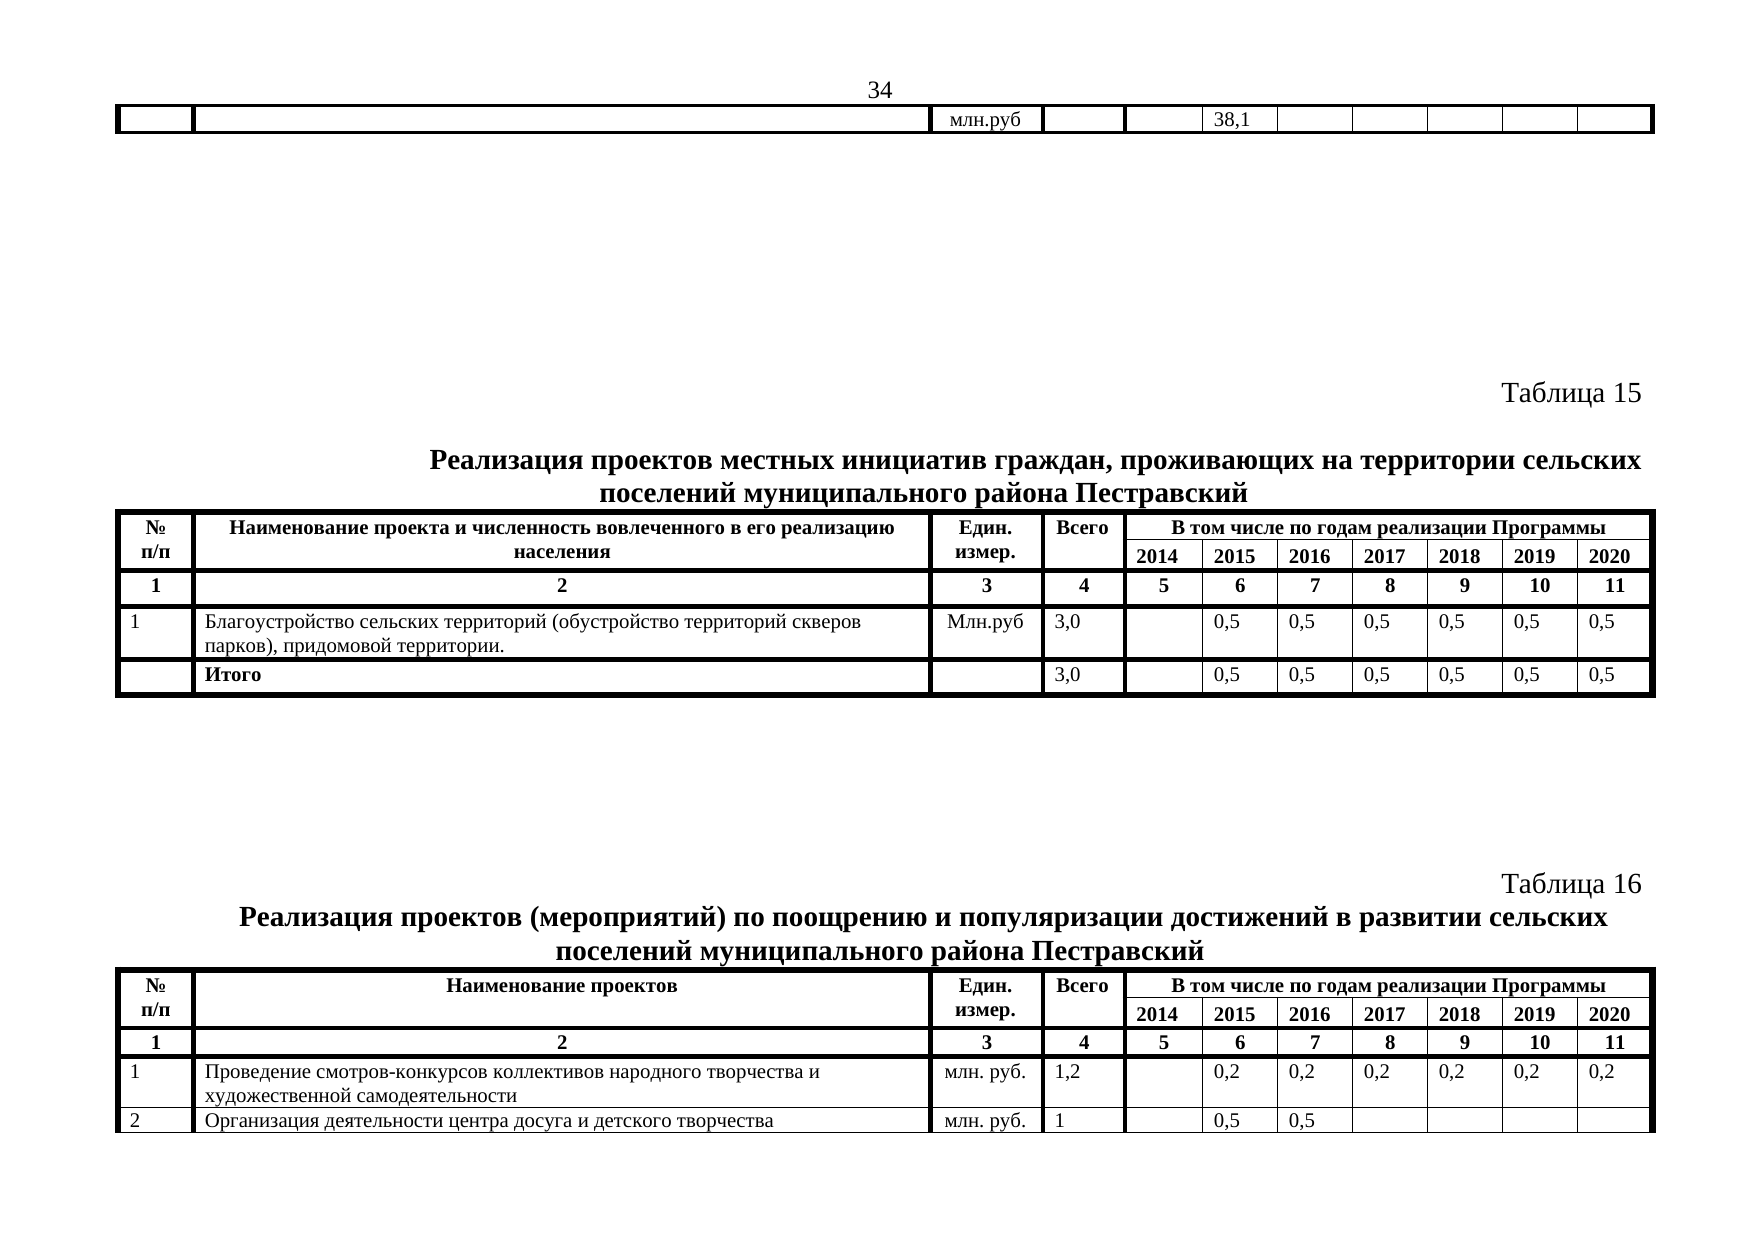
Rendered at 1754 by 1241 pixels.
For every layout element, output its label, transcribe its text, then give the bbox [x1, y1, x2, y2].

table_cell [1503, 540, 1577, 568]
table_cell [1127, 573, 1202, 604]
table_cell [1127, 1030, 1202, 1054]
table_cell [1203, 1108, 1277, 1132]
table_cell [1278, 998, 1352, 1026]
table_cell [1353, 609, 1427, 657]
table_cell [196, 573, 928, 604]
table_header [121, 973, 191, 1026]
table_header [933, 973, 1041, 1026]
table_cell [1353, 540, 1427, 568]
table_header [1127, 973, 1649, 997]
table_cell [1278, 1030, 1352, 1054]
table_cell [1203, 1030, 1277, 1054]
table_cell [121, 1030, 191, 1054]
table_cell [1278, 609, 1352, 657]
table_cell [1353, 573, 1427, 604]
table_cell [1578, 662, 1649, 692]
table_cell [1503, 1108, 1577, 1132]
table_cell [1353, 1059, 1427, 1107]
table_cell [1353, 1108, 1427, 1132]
text Реализация проектов (мероприятий) по поощрению и популяризации достижений в развитии сельских поселений муниципального района Пестравский [118, 899, 1642, 967]
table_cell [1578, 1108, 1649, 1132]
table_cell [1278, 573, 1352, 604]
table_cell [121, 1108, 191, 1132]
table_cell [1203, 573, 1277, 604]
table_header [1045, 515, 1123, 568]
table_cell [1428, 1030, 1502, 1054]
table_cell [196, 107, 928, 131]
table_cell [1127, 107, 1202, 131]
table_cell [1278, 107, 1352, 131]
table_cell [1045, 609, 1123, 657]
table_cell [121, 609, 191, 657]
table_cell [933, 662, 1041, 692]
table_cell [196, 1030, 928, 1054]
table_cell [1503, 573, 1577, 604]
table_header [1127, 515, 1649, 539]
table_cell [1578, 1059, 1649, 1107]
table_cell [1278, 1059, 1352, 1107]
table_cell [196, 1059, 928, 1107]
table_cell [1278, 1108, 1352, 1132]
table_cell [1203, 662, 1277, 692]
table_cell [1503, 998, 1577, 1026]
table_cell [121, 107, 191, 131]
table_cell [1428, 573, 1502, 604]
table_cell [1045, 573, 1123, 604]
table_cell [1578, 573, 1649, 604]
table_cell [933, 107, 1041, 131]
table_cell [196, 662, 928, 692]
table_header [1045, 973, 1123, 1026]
text Реализация проектов местных инициатив граждан, проживающих на территории сельских [118, 442, 1642, 475]
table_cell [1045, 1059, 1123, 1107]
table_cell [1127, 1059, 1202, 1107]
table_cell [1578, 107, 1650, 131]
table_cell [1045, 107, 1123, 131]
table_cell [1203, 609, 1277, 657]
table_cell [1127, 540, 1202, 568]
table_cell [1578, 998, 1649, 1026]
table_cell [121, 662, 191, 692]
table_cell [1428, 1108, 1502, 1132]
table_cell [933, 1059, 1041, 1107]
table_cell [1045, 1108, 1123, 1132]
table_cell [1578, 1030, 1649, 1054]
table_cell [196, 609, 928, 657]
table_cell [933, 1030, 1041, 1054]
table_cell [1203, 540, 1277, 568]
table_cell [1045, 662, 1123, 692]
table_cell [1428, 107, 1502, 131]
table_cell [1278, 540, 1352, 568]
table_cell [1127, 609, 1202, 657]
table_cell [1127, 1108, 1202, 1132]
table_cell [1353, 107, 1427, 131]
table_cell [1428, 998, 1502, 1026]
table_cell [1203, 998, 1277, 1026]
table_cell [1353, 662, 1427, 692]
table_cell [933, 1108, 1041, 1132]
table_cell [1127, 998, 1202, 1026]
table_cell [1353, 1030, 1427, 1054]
text Таблица 16 [118, 866, 1642, 899]
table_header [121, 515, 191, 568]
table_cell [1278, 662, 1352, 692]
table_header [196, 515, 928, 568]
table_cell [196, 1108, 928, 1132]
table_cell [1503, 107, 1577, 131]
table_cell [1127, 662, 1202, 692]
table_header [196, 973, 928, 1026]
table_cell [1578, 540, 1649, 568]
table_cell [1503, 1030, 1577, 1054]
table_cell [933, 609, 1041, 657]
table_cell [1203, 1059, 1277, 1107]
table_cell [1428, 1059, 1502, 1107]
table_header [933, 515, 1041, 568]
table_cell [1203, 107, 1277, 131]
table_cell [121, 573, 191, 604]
text Таблица 15 [118, 375, 1642, 408]
text поселений муниципального района Пестравский [118, 475, 1642, 509]
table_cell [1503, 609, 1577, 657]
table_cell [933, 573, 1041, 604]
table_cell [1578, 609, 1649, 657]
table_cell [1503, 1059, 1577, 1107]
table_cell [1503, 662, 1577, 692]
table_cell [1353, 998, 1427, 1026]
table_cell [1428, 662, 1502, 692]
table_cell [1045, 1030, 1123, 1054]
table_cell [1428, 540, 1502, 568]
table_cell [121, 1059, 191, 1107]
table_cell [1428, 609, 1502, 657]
